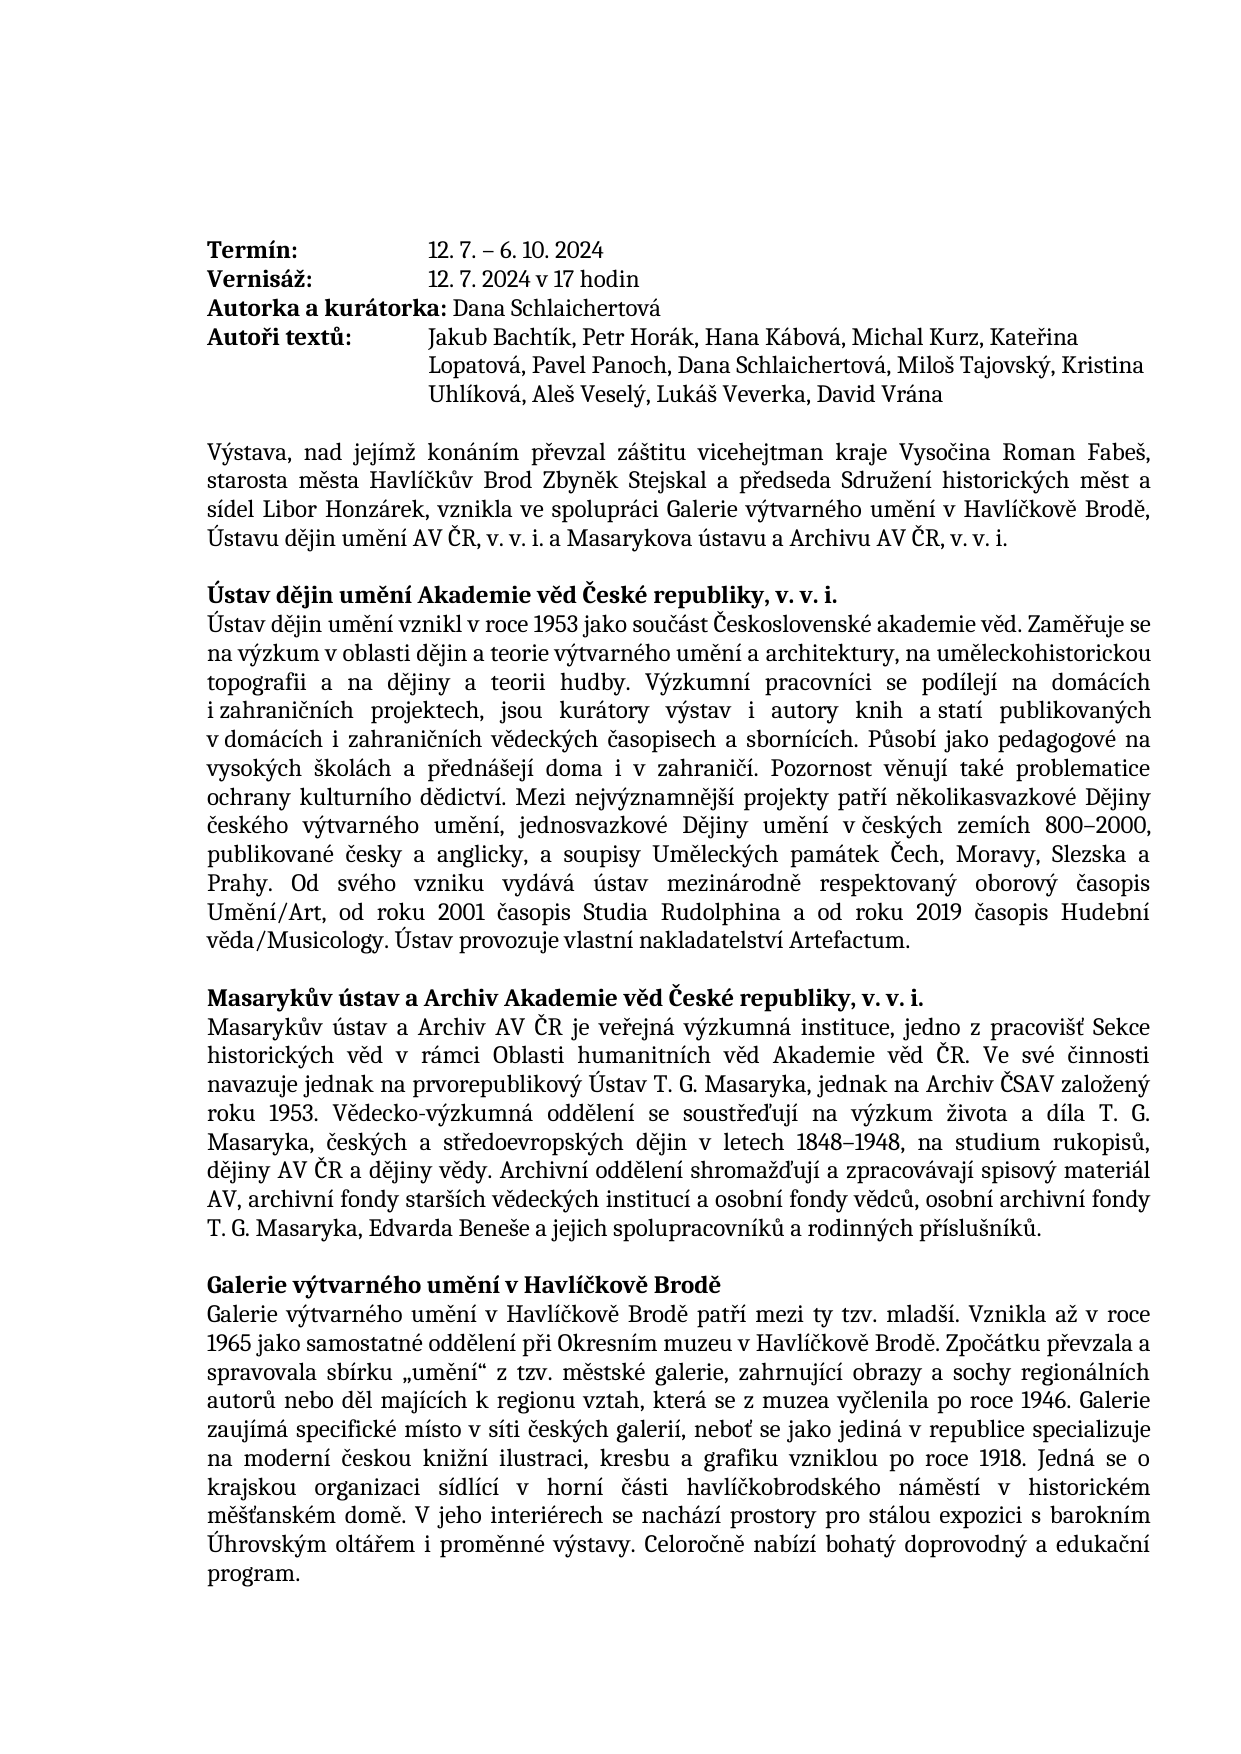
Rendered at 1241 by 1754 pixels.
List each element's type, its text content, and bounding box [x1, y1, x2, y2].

text Termín: 12. 7. – 6. 10. 2024 [207, 236, 1152, 265]
text Masarykův ústav a Archiv Akademie věd České republiky, v. v. i. [207, 984, 1152, 1012]
text Masarykův ústav a Archiv AV ČR je veřejná výzkumná instituce, jedno z pracovišť Sekce historických věd v rámci Oblasti humanitních věd Akademie věd ČR. Ve své činnosti navazuje jednak na prvorepublikový Ústav T. G. Masaryka, jednak na Archiv ČSAV založený roku 1953. Vědecko-výzkumná oddělení se soustřeďují na výzkum života a díla T. G. Masaryka, českých a středoevropských dějin v letech 1848–1948, na studium rukopisů, dějiny AV ČR a dějiny vědy. Archivní oddělení shromažďují a zpracovávají spisový materiál AV, archivní fondy starších vědeckých institucí a osobní fondy vědců, osobní archivní fondy T. G. Masaryka, Edvarda Beneše a jejich spolupracovníků a rodinných příslušníků. [207, 1012, 1152, 1242]
text Galerie výtvarného umění v Havlíčkově Brodě patří mezi ty tzv. mladší. Vznikla až v roce 1965 jako samostatné oddělení při Okresním muzeu v Havlíčkově Brodě. Zpočátku převzala a spravovala sbírku „umění“ z tzv. městské galerie, zahrnující obrazy a sochy regionálních autorů nebo děl majících k regionu vztah, která se z muzea vyčlenila po roce 1946. Galerie zaujímá specifické místo v síti českých galerií, neboť se jako jediná v republice specializuje na moderní českou knižní ilustraci, kresbu a grafiku vzniklou po roce 1918. Jedná se o krajskou organizaci sídlící v horní části havlíčkobrodského náměstí v historickém měšťanském domě. V jeho interiérech se nachází prostory pro stálou expozici s barokním Úhrovským oltářem i proměnné výstavy. Celoročně nabízí bohatý doprovodný a edukační program. [207, 1300, 1152, 1587]
text Ústav dějin umění Akademie věd České republiky, v. v. i. [207, 581, 1152, 610]
text Vernisáž: 12. 7. 2024 v 17 hodin [207, 265, 1152, 294]
text Galerie výtvarného umění v Havlíčkově Brodě [207, 1271, 1152, 1300]
text Výstava, nad jejímž konáním převzal záštitu vicehejtman kraje Vysočina Roman Fabeš, starosta města Havlíčkův Brod Zbyněk Stejskal a předseda Sdružení historických měst a sídel Libor Honzárek, vznikla ve spolupráci Galerie výtvarného umění v Havlíčkově Brodě, Ústavu dějin umění AV ČR, v. v. i. a Masarykova ústavu a Archivu AV ČR, v. v. i. [207, 437, 1152, 552]
text Ústav dějin umění vznikl v roce 1953 jako součást Československé akademie věd. Zaměřuje se na výzkum v oblasti dějin a teorie výtvarného umění a architektury, na uměleckohistorickou topografii a na dějiny a teorii hudby. Výzkumní pracovníci se podílejí na domácích i zahraničních projektech, jsou kurátory výstav i autory knih a statí publikovaných v domácích i zahraničních vědeckých časopisech a sbornících. Působí jako pedagogové na vysokých školách a přednášejí doma i v zahraničí. Pozornost věnují také problematice ochrany kulturního dědictví. Mezi nejvýznamnější projekty patří několikasvazkové Dějiny českého výtvarného umění, jednosvazkové Dějiny umění v českých zemích 800–2000, publikované česky a anglicky, a soupisy Uměleckých památek Čech, Moravy, Slezska a Prahy. Od svého vzniku vydává ústav mezinárodně respektovaný oborový časopis Umění/Art, od roku 2001 časopis Studia Rudolphina a od roku 2019 časopis Hudební věda/Musicology. Ústav provozuje vlastní nakladatelství Artefactum. [207, 610, 1152, 955]
text Autorka a kurátorka: Dana Schlaichertová [207, 294, 1152, 322]
text Autoři textů: Jakub Bachtík, Petr Horák, Hana Kábová, Michal Kurz, Kateřina Lopatová, Pavel Panoch, Dana Schlaichertová, Miloš Tajovský, Kristina Uhlíková, Aleš Veselý, Lukáš Veverka, David Vrána [207, 322, 1152, 409]
